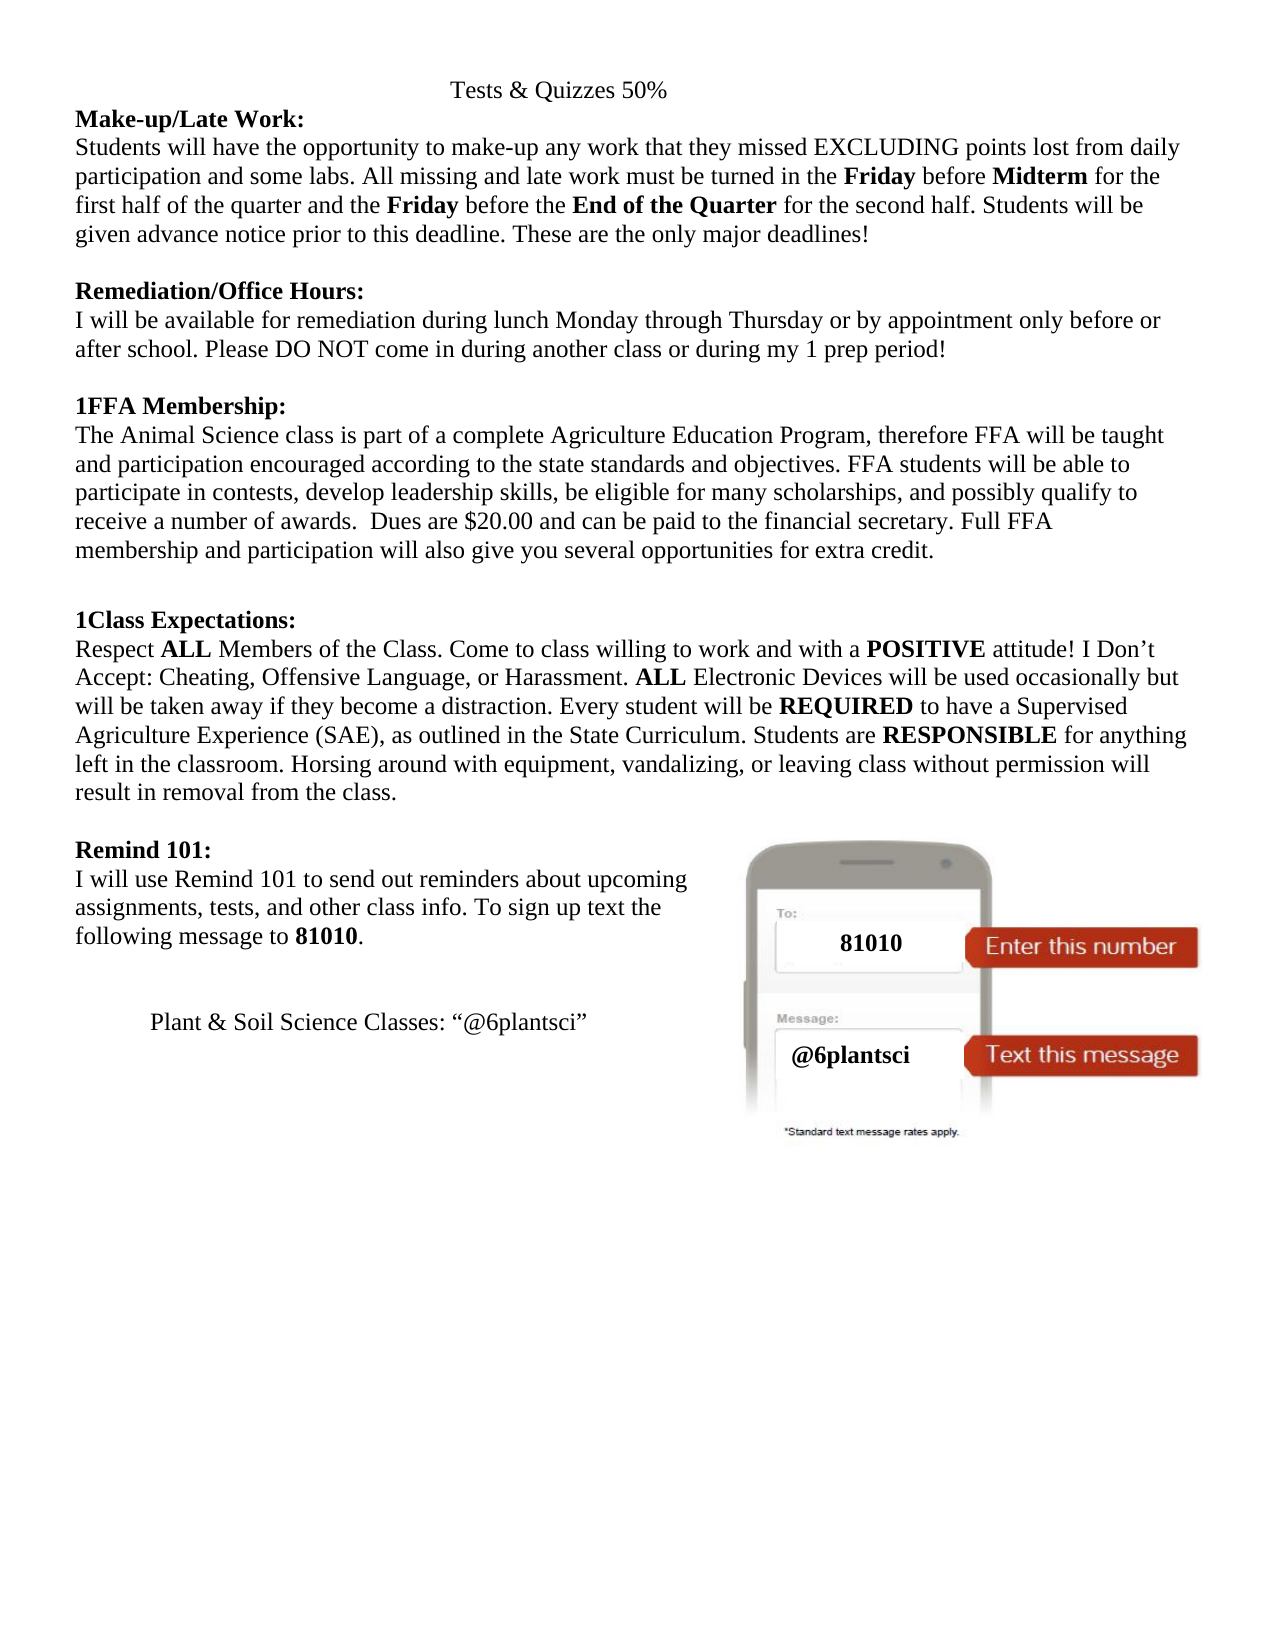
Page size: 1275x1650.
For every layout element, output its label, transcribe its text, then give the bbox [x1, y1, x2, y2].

text I will use Remind 101 to send out reminders about upcoming assignments, tests, and other class info. To sign up text the following message to 81010. [75, 864, 732, 950]
text FFA Membership: [75, 391, 1200, 420]
text Plant & Soil Science Classes: “@6plantsci” [75, 1007, 732, 1036]
picture [732, 835, 1203, 1152]
list The Animal Science class is part of a complete Agriculture Education Program, therefore FFA will be taught and participation encouraged according to the state standards and objectives. FFA students will be able to participate in contests, develop leadership skills, be eligible for many scholarships, and possibly qualify to receive a number of awards. Dues are $20.00 and can be paid to the financial secretary. Full FFA membership and participation will also give you several opportunities for extra credit. [75, 420, 1174, 564]
text I will be available for remediation during lunch Monday through Thursday or by appointment only before or after school. Please DO NOT come in during another class or during my 1 prep period! [75, 305, 1200, 362]
text Students will have the opportunity to make-up any work that they missed EXCLUDING points lost from daily participation and some labs. All missing and late work must be turned in the Friday before Midterm for the first half of the quarter and the Friday before the End of the Quarter for the second half. Students will be given advance notice prior to this deadline. These are the only major deadlines! [75, 132, 1200, 247]
text Respect ALL Members of the Class. Come to class willing to work and with a POSITIVE attitude! I Don’t Accept: Cheating, Offensive Language, or Harassment. ALL Electronic Devices will be used occasionally but will be taken away if they become a distraction. Every student will be REQUIRED to have a Supervised Agriculture Experience (SAE), as outlined in the State Curriculum. Students are RESPONSIBLE for anything left in the classroom. Horsing around with equipment, vandalizing, or leaving class without permission will result in removal from the class. [75, 634, 1200, 806]
text Make-up/Late Work: [75, 104, 1200, 132]
text Remind 101: [75, 835, 732, 864]
text Class Expectations: [75, 605, 1200, 634]
text Tests & Quizzes 50% [225, 75, 1200, 104]
text Remediation/Office Hours: [75, 276, 1200, 305]
